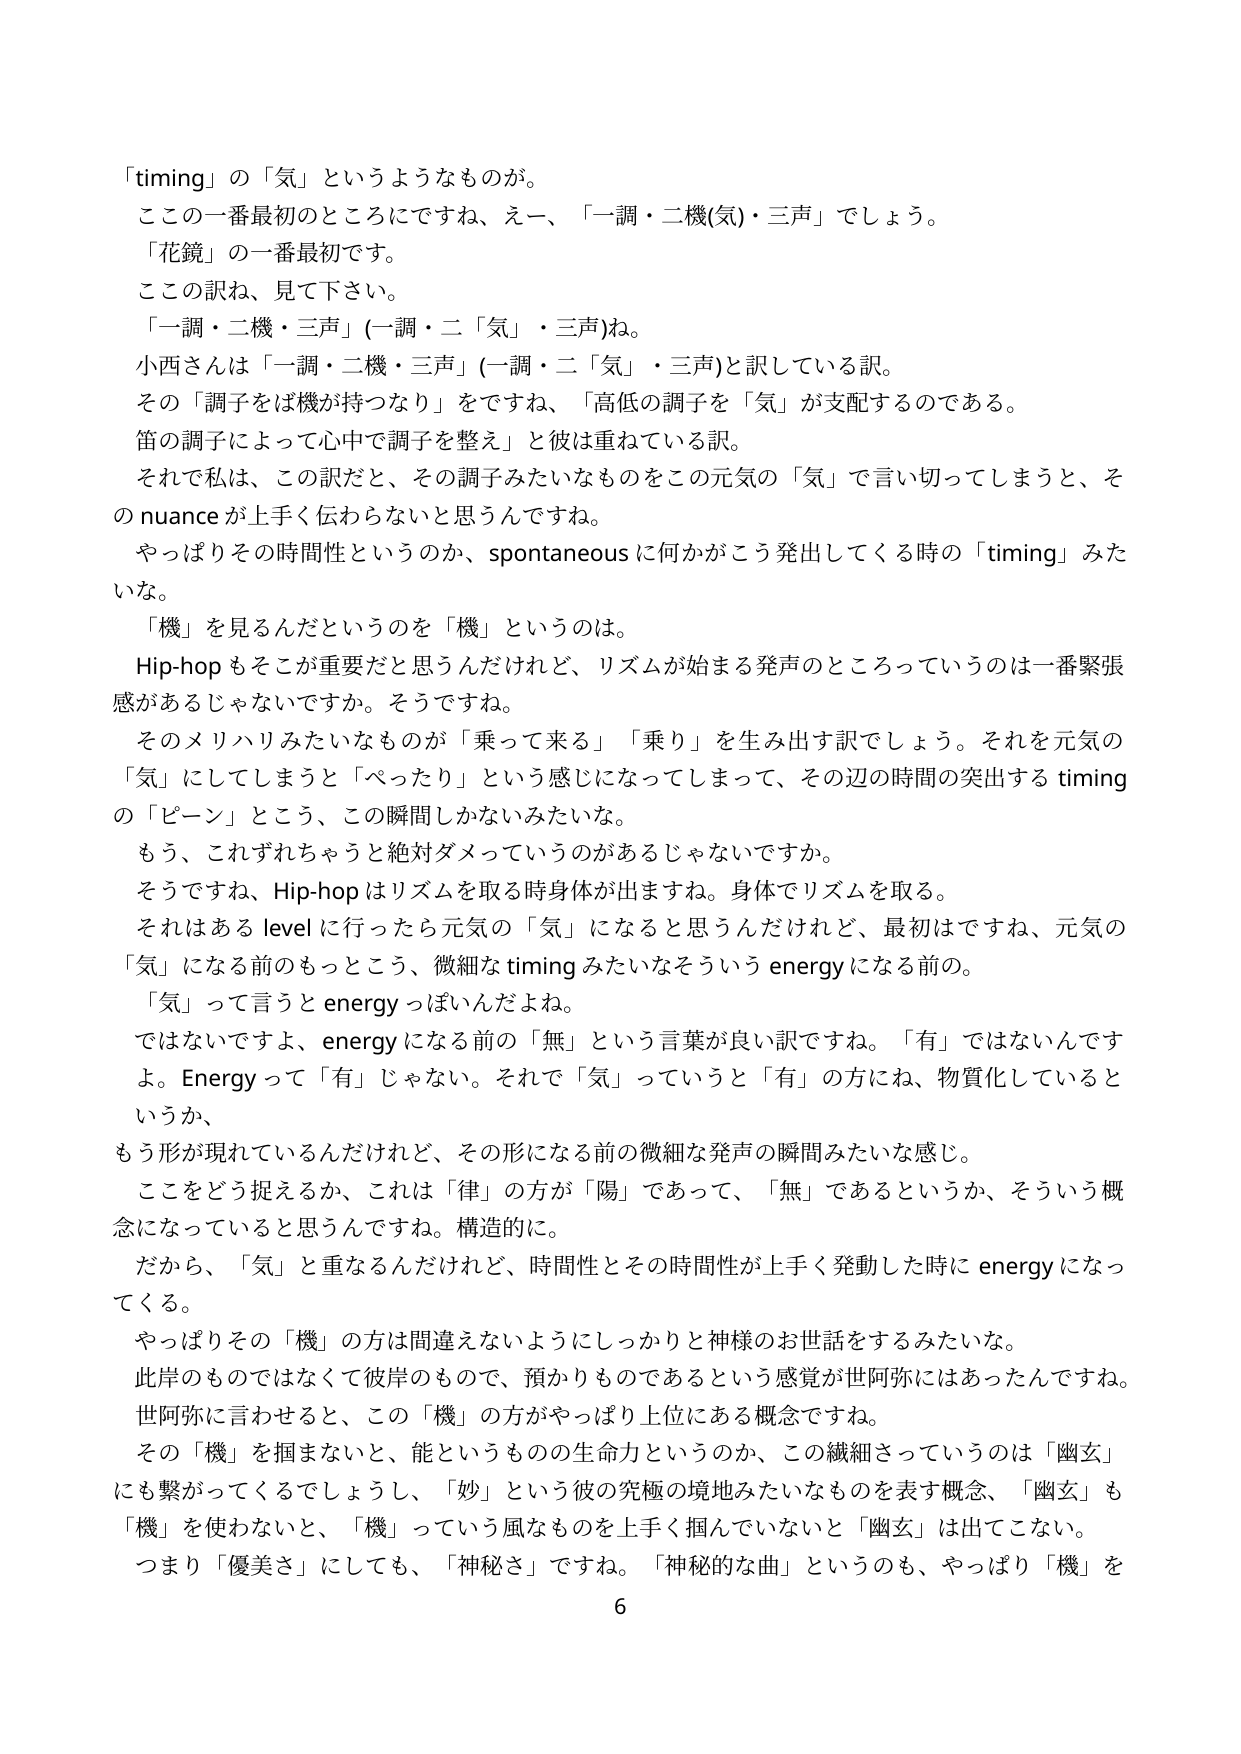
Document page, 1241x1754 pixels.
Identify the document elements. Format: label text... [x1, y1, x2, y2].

text ここをどう捉えるか、これは「律」の方が「陽」であって、「無」であるというか、そういう概念になっていると思うんですね。構造的に。 [112, 1171, 1128, 1246]
text 「機」を見るんだというのを「機」というのは。 [112, 608, 1128, 646]
text それはあるlevelに行ったら元気の「気」になると思うんだけれど、最初はですね、元気の「気」になる前のもっとこう、微細なtimingみたいなそういうenergyになる前の。 [112, 908, 1128, 983]
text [112, 158, 1128, 196]
text そのメリハリみたいなものが「乗って来る」「乗り」を生み出す訳でしょう。それを元気の「気」にしてしまうと「ぺったり」という感じになってしまって、その辺の時間の突出するtimingの「ピーン」とこう、この瞬間しかないみたいな。 [112, 721, 1128, 833]
text ここの一番最初のところにですね、えー、「一調・二機(気)・三声」でしょう。 [112, 196, 1128, 233]
text やっぱりその時間性というのか、spontaneousに何かがこう発出してくる時の「timing」みたいな。 [112, 533, 1128, 608]
text それで私は、この訳だと、その調子みたいなものをこの元気の「気」で言い切ってしまうと、そのnuanceが上手く伝わらないと思うんですね。 [112, 458, 1128, 533]
text だから、「気」と重なるんだけれど、時間性とその時間性が上手く発動した時にenergyになってくる。 [112, 1246, 1128, 1321]
text ではないですよ、energyになる前の「無」という言葉が良い訳ですね。「有」ではないんですよ。Energyって「有」じゃない。それで「気」っていうと「有」の方にね、物質化しているというか、 [134, 1021, 1128, 1133]
text ここの訳ね、見て下さい。 [112, 271, 1128, 308]
text 世阿弥に言わせると、この「機」の方がやっぱり上位にある概念ですね。 [112, 1396, 1128, 1433]
text もう、これずれちゃうと絶対ダメっていうのがあるじゃないですか。 [112, 833, 1128, 871]
text 此岸のものではなくて彼岸のもので、預かりものであるという感覚が世阿弥にはあったんですね。 [134, 1358, 1128, 1396]
text そうですね、Hip-hopはリズムを取る時身体が出ますね。身体でリズムを取る。 [112, 871, 1128, 908]
text その「機」を掴まないと、能というものの生命力というのか、この繊細さっていうのは「幽玄」にも繋がってくるでしょうし、「妙」という彼の究極の境地みたいなものを表す概念、「幽玄」も「機」を使わないと、「機」っていう風なものを上手く掴んでいないと「幽玄」は出てこない。 [112, 1433, 1128, 1546]
text もう形が現れているんだけれど、その形になる前の微細な発声の瞬間みたいな感じ。 [112, 1133, 1128, 1171]
text 「一調・二機・三声」(一調・二「気」・三声)ね。 [112, 308, 1128, 346]
text 小西さんは「一調・二機・三声」(一調・二「気」・三声)と訳している訳。 [112, 346, 1128, 383]
text 「花鏡」の一番最初です。 [112, 233, 1128, 271]
text Hip-hopもそこが重要だと思うんだけれど、リズムが始まる発声のところっていうのは一番緊張感があるじゃないですか。そうですね。 [112, 646, 1128, 721]
text 笛の調子によって心中で調子を整え」と彼は重ねている訳。 [112, 421, 1128, 458]
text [112, 1546, 1128, 1583]
text その「調子をば機が持つなり」をですね、「高低の調子を「気」が支配するのである。 [112, 383, 1128, 421]
text やっぱりその「機」の方は間違えないようにしっかりと神様のお世話をするみたいな。 [134, 1321, 1128, 1358]
text 「気」って言うとenergyっぽいんだよね。 [112, 983, 1128, 1021]
